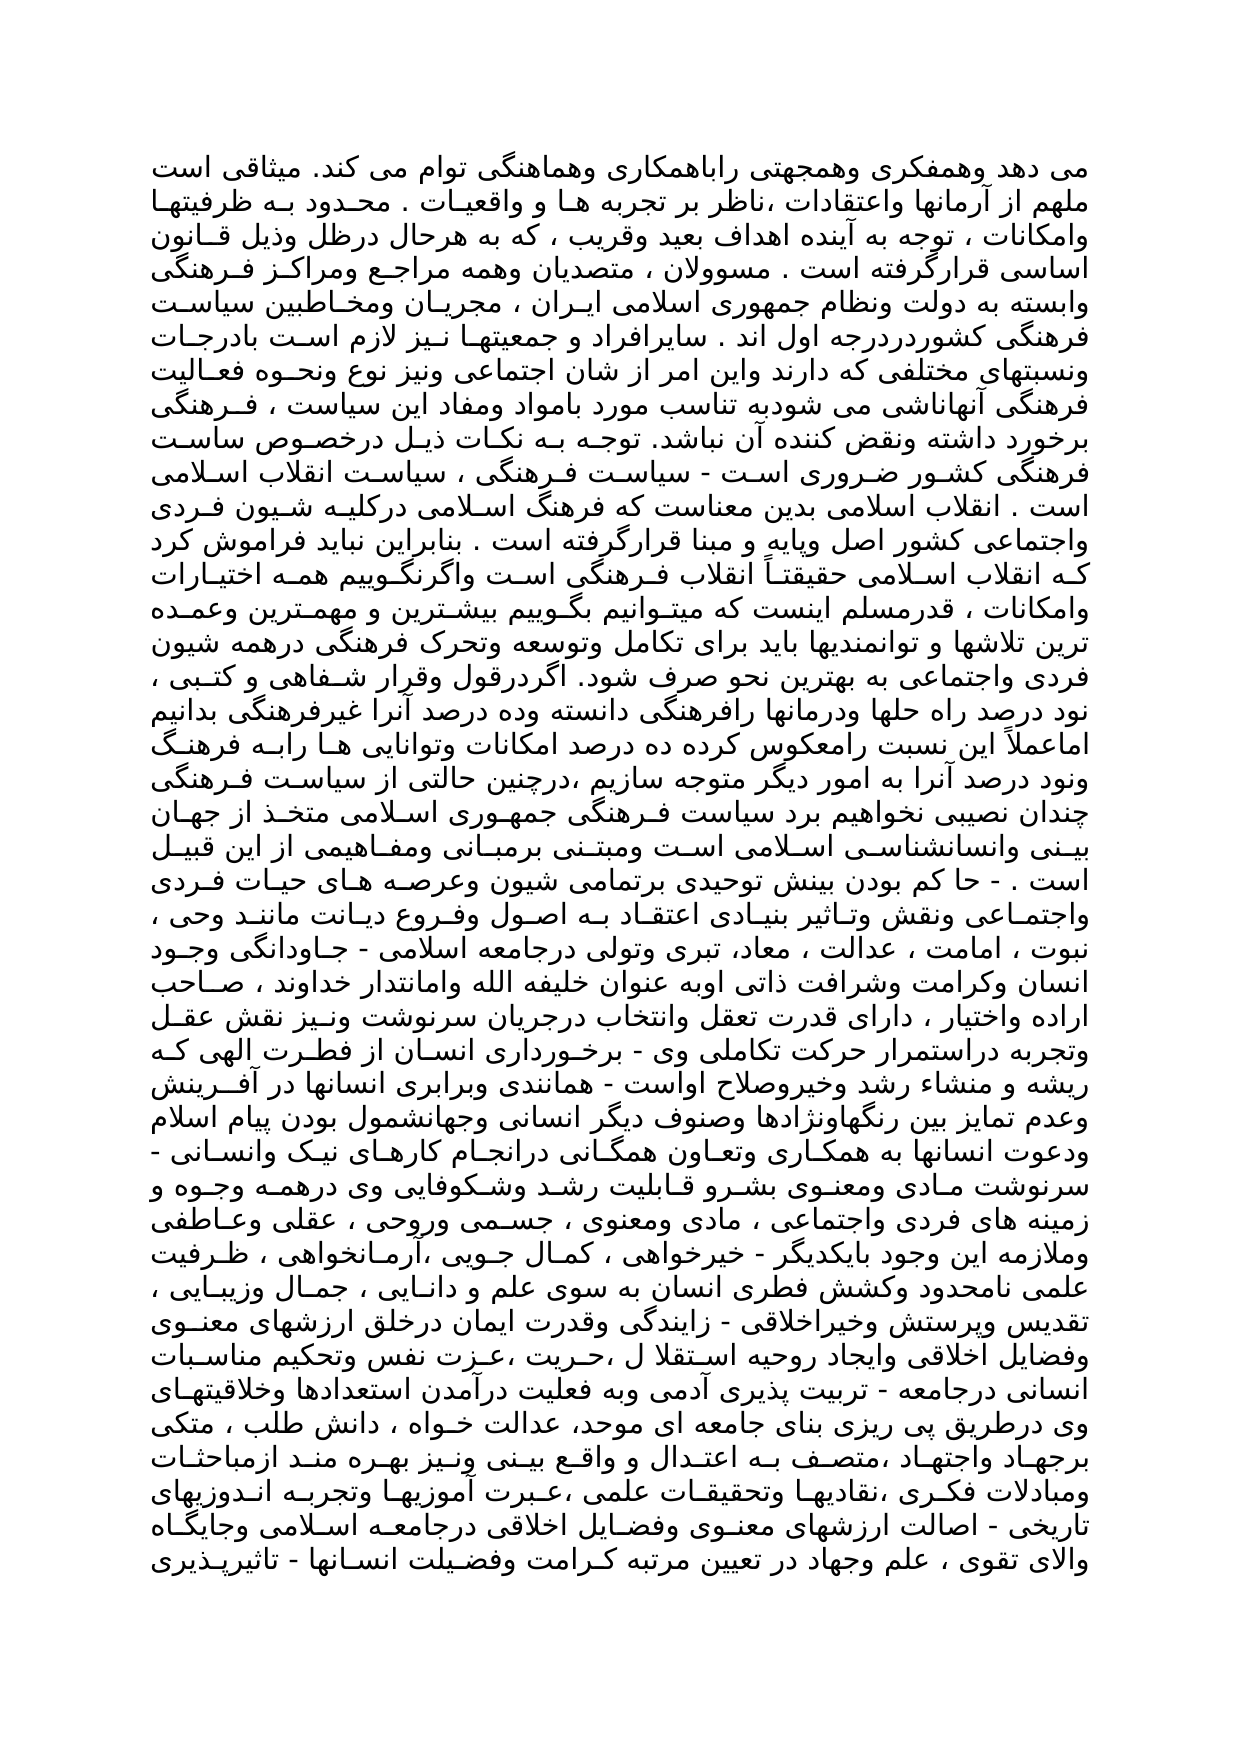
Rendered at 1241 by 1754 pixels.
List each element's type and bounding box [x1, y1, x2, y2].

text [150, 150, 1090, 1576]
